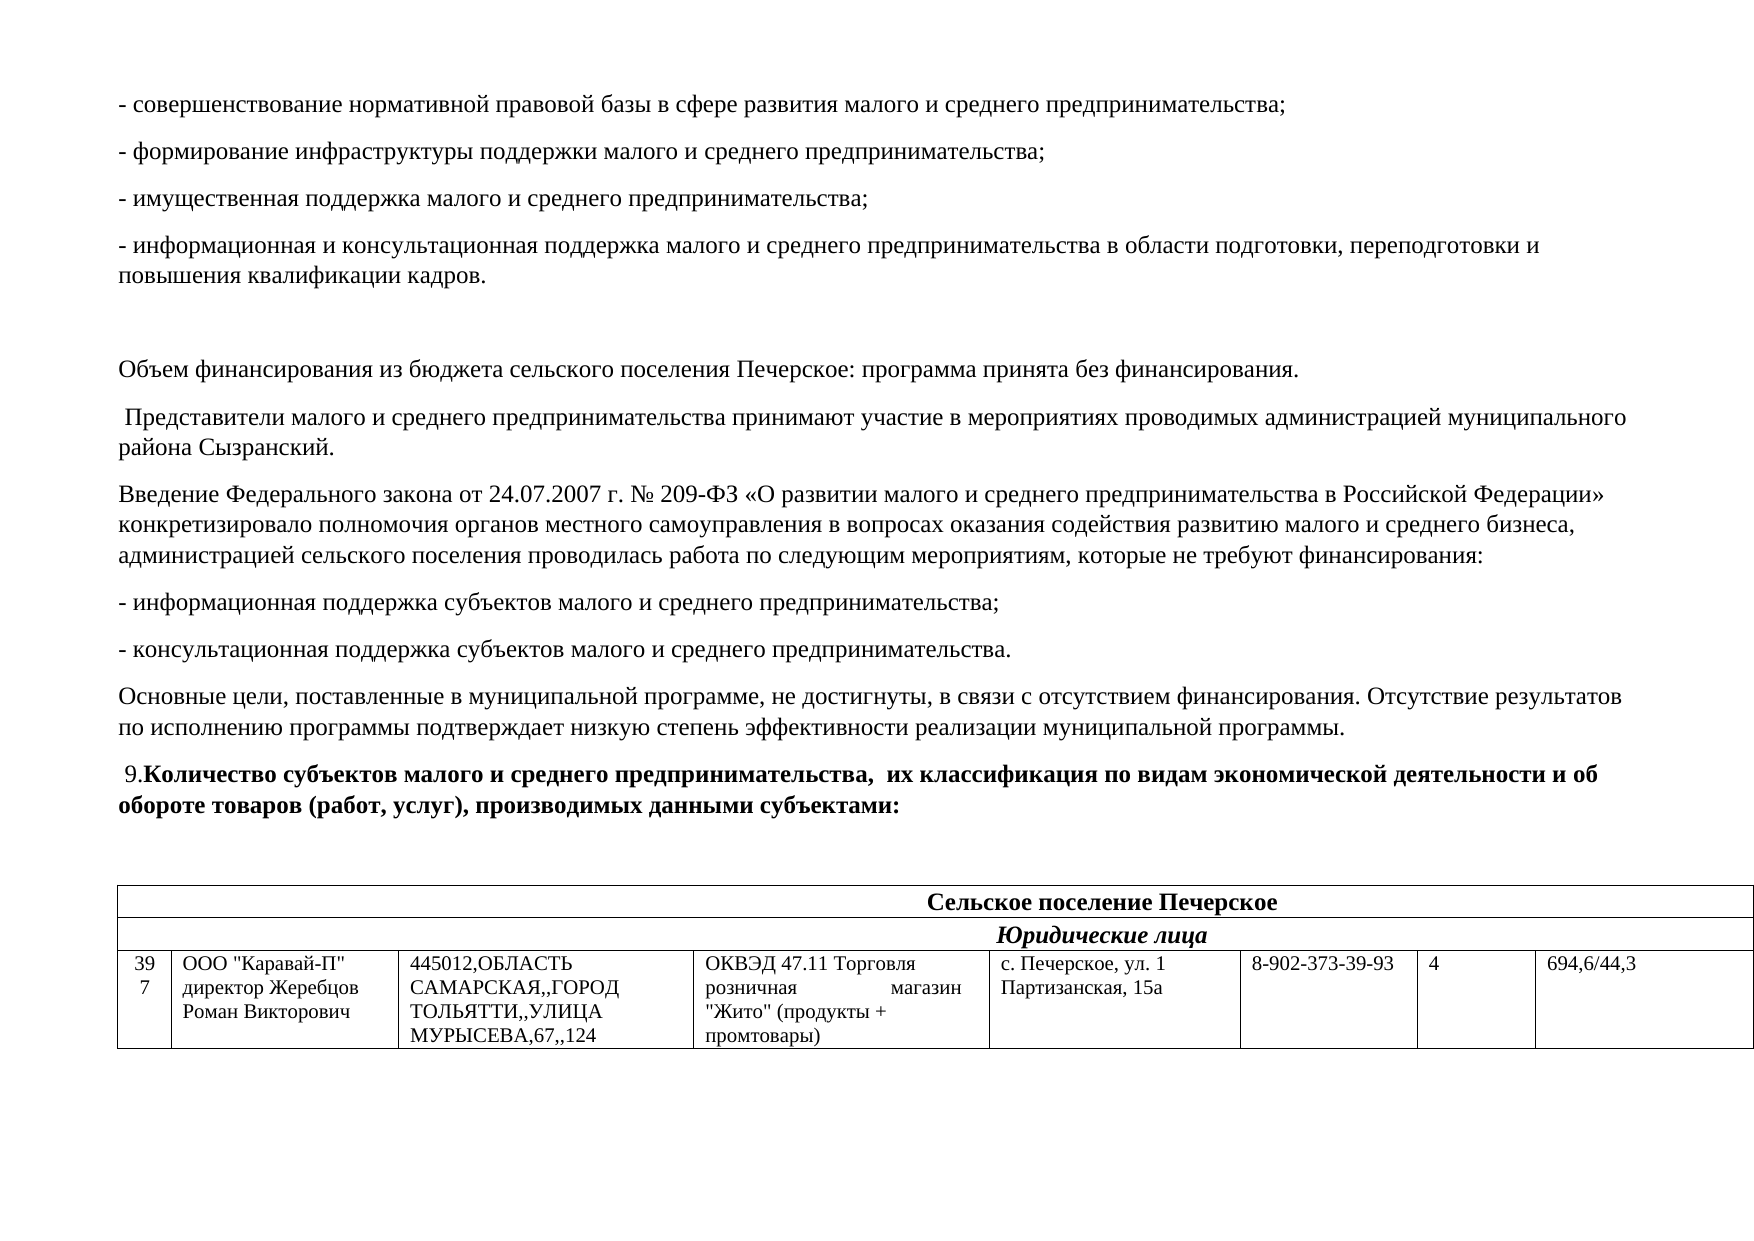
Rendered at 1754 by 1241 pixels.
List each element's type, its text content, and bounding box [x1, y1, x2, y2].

text - имущественная поддержка малого и среднего предпринимательства; [118, 183, 1636, 212]
table_header Сельское поселение Печерское [118, 886, 1753, 917]
text 9.Количество субъектов малого и среднего предпринимательства, их классификация по видам экономической деятельности и об обороте товаров (работ, услуг), производимых данными субъектами: [118, 759, 1636, 818]
table_cell 397 [118, 951, 171, 1047]
text Введение Федерального закона от 24.07.2007 г. № 209-ФЗ «О развитии малого и среднего предпринимательства в Российской Федерации» конкретизировало полномочия органов местного самоуправления в вопросах оказания содействия развитию малого и среднего бизнеса, администрацией сельского поселения проводилась работа по следующим мероприятиям, которые не требуют финансирования: [118, 479, 1636, 569]
text - консультационная поддержка субъектов малого и среднего предпринимательства. [118, 634, 1636, 663]
text Представители малого и среднего предпринимательства принимают участие в мероприятиях проводимых администрацией муниципального района Сызранский. [118, 402, 1636, 461]
table_cell ОКВЭД 47.11 Торговля розничная магазин "Жито" (продукты + промтовары) [694, 951, 989, 1047]
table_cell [172, 951, 398, 1047]
text - совершенствование нормативной правовой базы в сфере развития малого и среднего предпринимательства; [118, 89, 1636, 117]
text - формирование инфраструктуры поддержки малого и среднего предпринимательства; [118, 136, 1636, 164]
text Объем финансирования из бюджета сельского поселения Печерское: программа принята без финансирования. [118, 354, 1636, 383]
text - информационная и консультационная поддержка малого и среднего предпринимательства в области подготовки, переподготовки и повышения квалификации кадров. [118, 230, 1636, 289]
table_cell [399, 951, 693, 1047]
text Основные цели, поставленные в муниципальной программе, не достигнуты, в связи с отсутствием финансирования. Отсутствие результатов по исполнению программы подтверждает низкую степень эффективности реализации муниципальной программы. [118, 681, 1636, 740]
table_cell 694,6/44,3 [1536, 951, 1753, 1047]
table_cell 8-902-373-39-93 [1241, 951, 1417, 1047]
table_cell 4 [1418, 951, 1535, 1047]
table_cell Юридические лица [118, 918, 1753, 950]
table_cell с. Печерское, ул. 1 Партизанская, 15а [990, 951, 1240, 1047]
text - информационная поддержка субъектов малого и среднего предпринимательства; [118, 587, 1636, 616]
